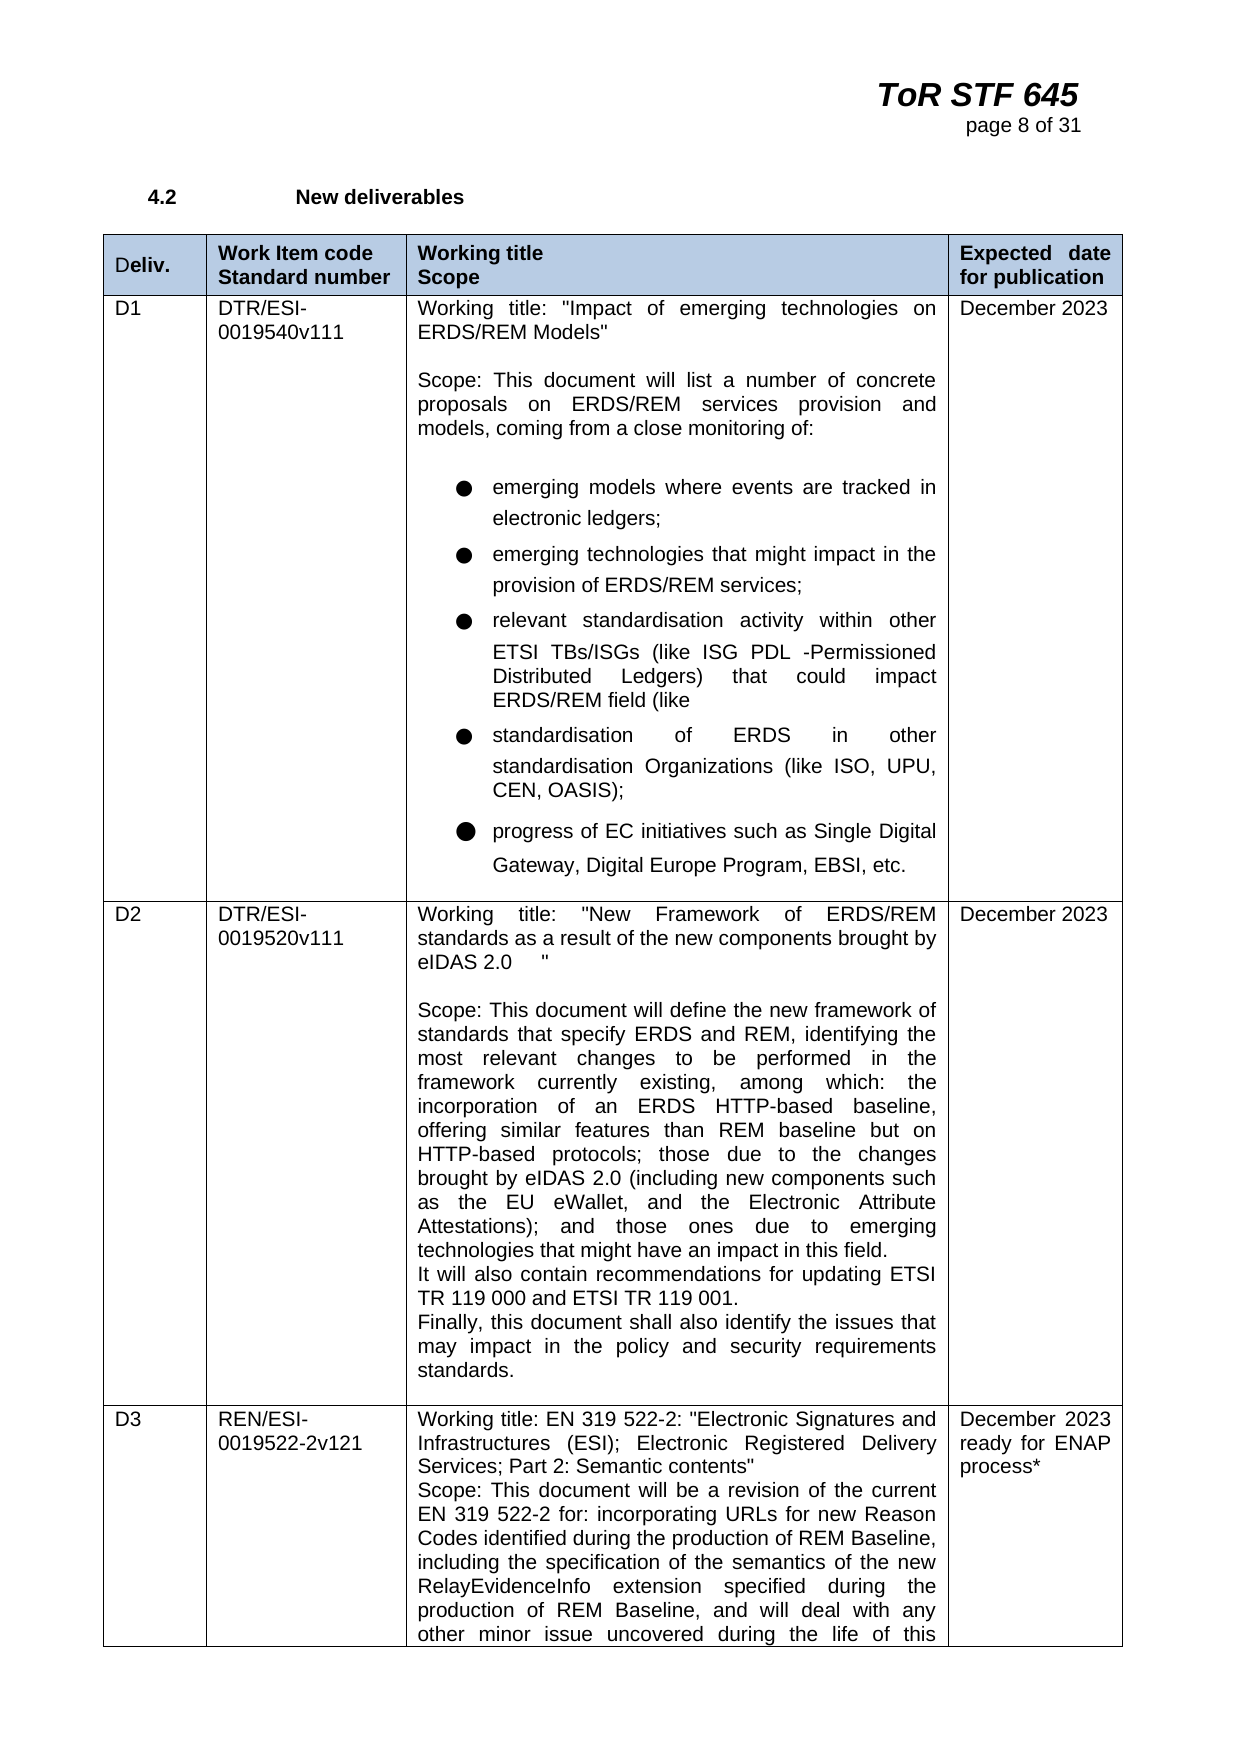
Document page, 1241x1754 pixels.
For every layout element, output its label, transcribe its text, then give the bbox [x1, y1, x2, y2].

table_cell December 2023 [949, 902, 1122, 1405]
table_cell December 2023 [949, 296, 1122, 901]
list New deliverables [148, 185, 1092, 209]
table_cell D1 [104, 296, 206, 901]
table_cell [207, 1406, 406, 1646]
table_cell DTR/ESI-0019540v111 [207, 296, 406, 901]
table_header Working title Scope [407, 235, 948, 295]
table_cell D2 [104, 902, 206, 1405]
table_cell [949, 1406, 1122, 1646]
table_cell D3 [104, 1406, 206, 1646]
table_cell Working title: "Impact of emerging technologies on ERDS/REM Models" Scope: This document will list a number of concrete proposals on ERDS/REM services provision and models, coming from a close monitoring of: emerging models where events are tracked in electronic ledgers; emerging technologies that might impact in the provision of ERDS/REM services; relevant standardisation activity within other ETSI TBs/ISGs (like ISG PDL -Permissioned Distributed Ledgers) that could impact ERDS/REM field (like standardisation of ERDS in other standardisation Organizations (like ISO, UPU, CEN, OASIS); progress of EC initiatives such as Single Digital Gateway, Digital Europe Program, EBSI, etc. [407, 296, 948, 901]
table_header Expected date for publication [949, 235, 1122, 295]
table_header Deliv. [104, 235, 206, 295]
table_cell DTR/ESI-0019520v111 [207, 902, 406, 1405]
table_cell Working title: "New Framework of ERDS/REM standards as a result of the new components brought by eIDAS 2.0" Scope: This document will define the new framework of standards that specify ERDS and REM, identifying the most relevant changes to be performed in the framework currently existing, among which: the incorporation of an ERDS HTTP-based baseline, offering similar features than REM baseline but on HTTP-based protocols; those due to the changes brought by eIDAS 2.0 (including new components such as the EU eWallet, and the Electronic Attribute Attestations); and those ones due to emerging technologies that might have an impact in this field. It will also contain recommendations for updating ETSI TR 119 000 and ETSI TR 119 001. Finally, this document shall also identify the issues that may impact in the policy and security requirements standards. [407, 902, 948, 1405]
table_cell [407, 1406, 948, 1646]
table_header Work Item code Standard number [207, 235, 406, 295]
